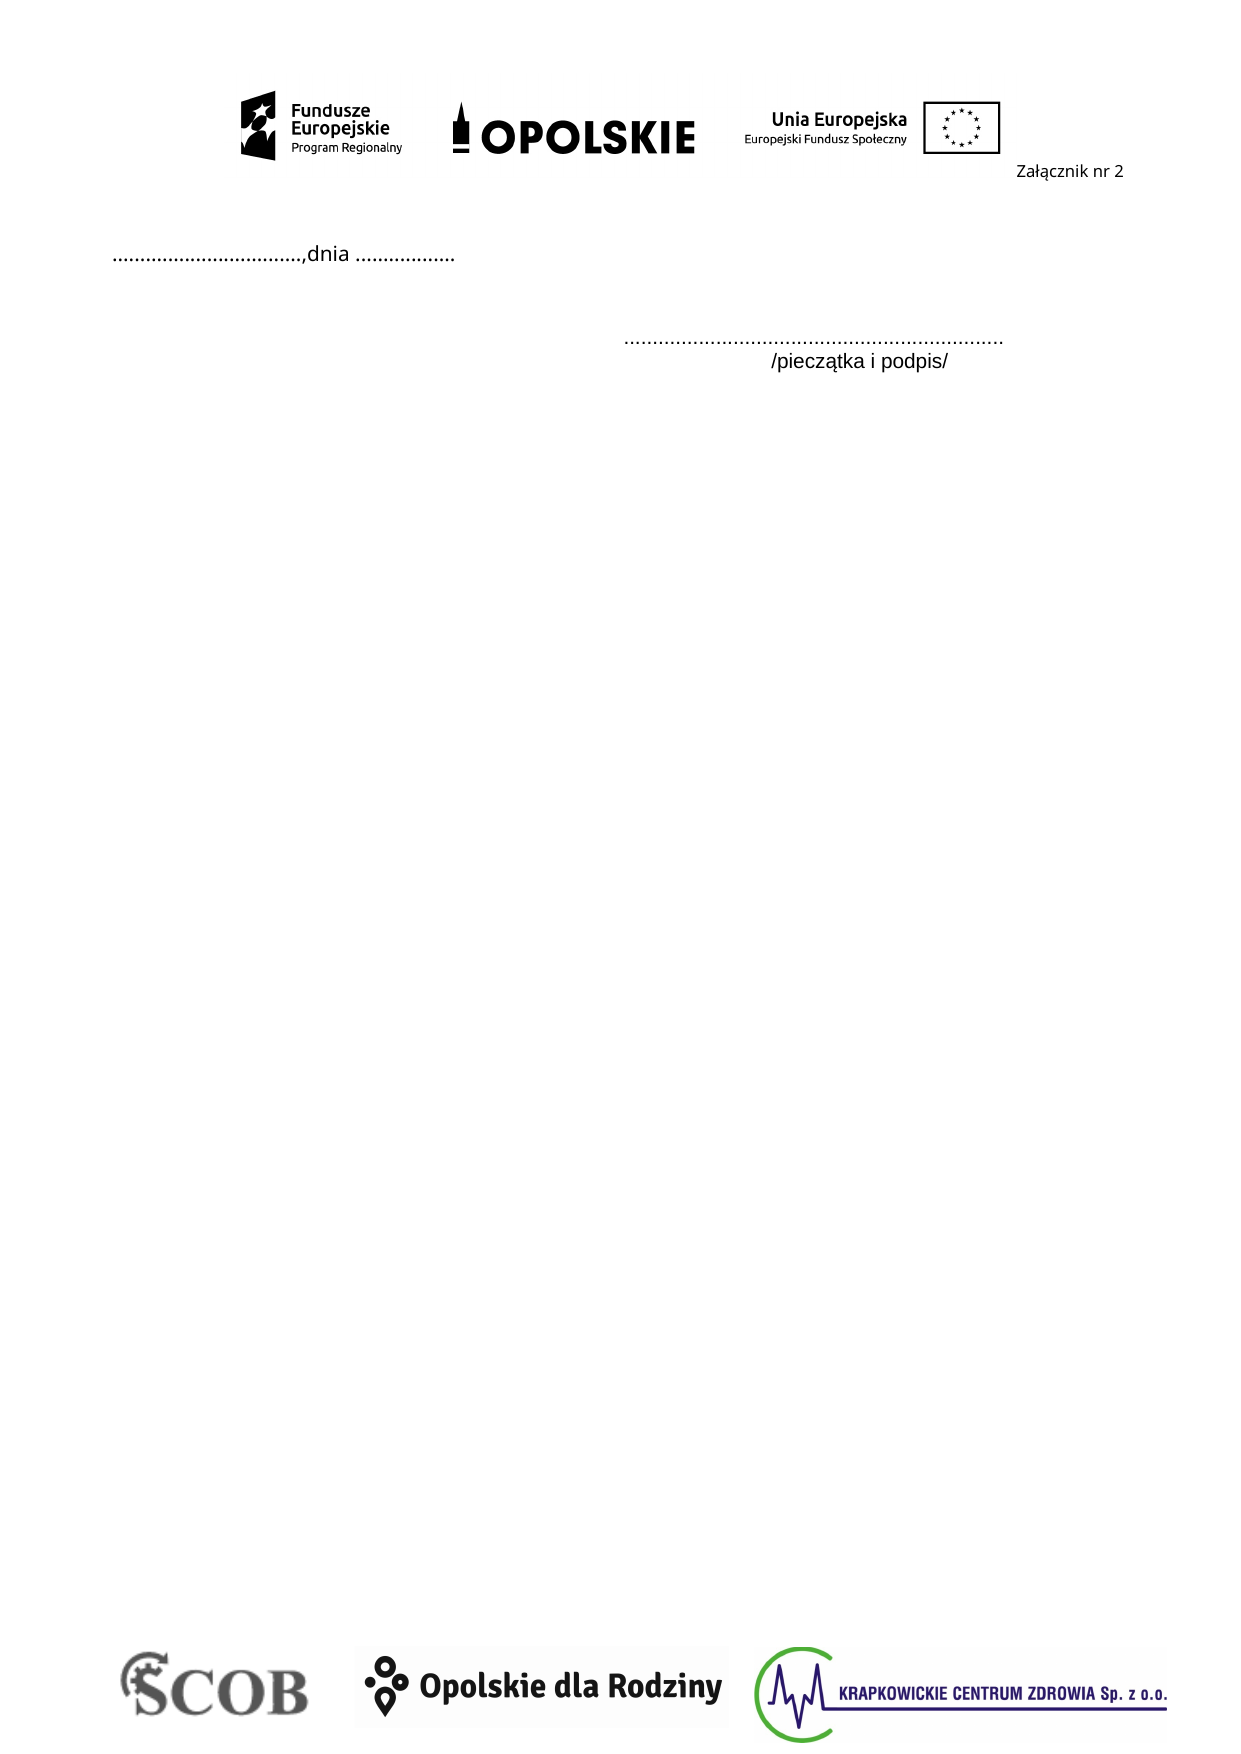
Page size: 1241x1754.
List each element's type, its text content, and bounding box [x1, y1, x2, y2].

picture [103, 1640, 328, 1730]
text .................................................................. [106, 325, 1134, 349]
picture [754, 1647, 1167, 1743]
picture [224, 73, 1017, 178]
text ..................................,dnia .................. [106, 239, 1134, 268]
text /pieczątka i podpis/ [106, 349, 1134, 373]
picture [354, 1646, 729, 1728]
